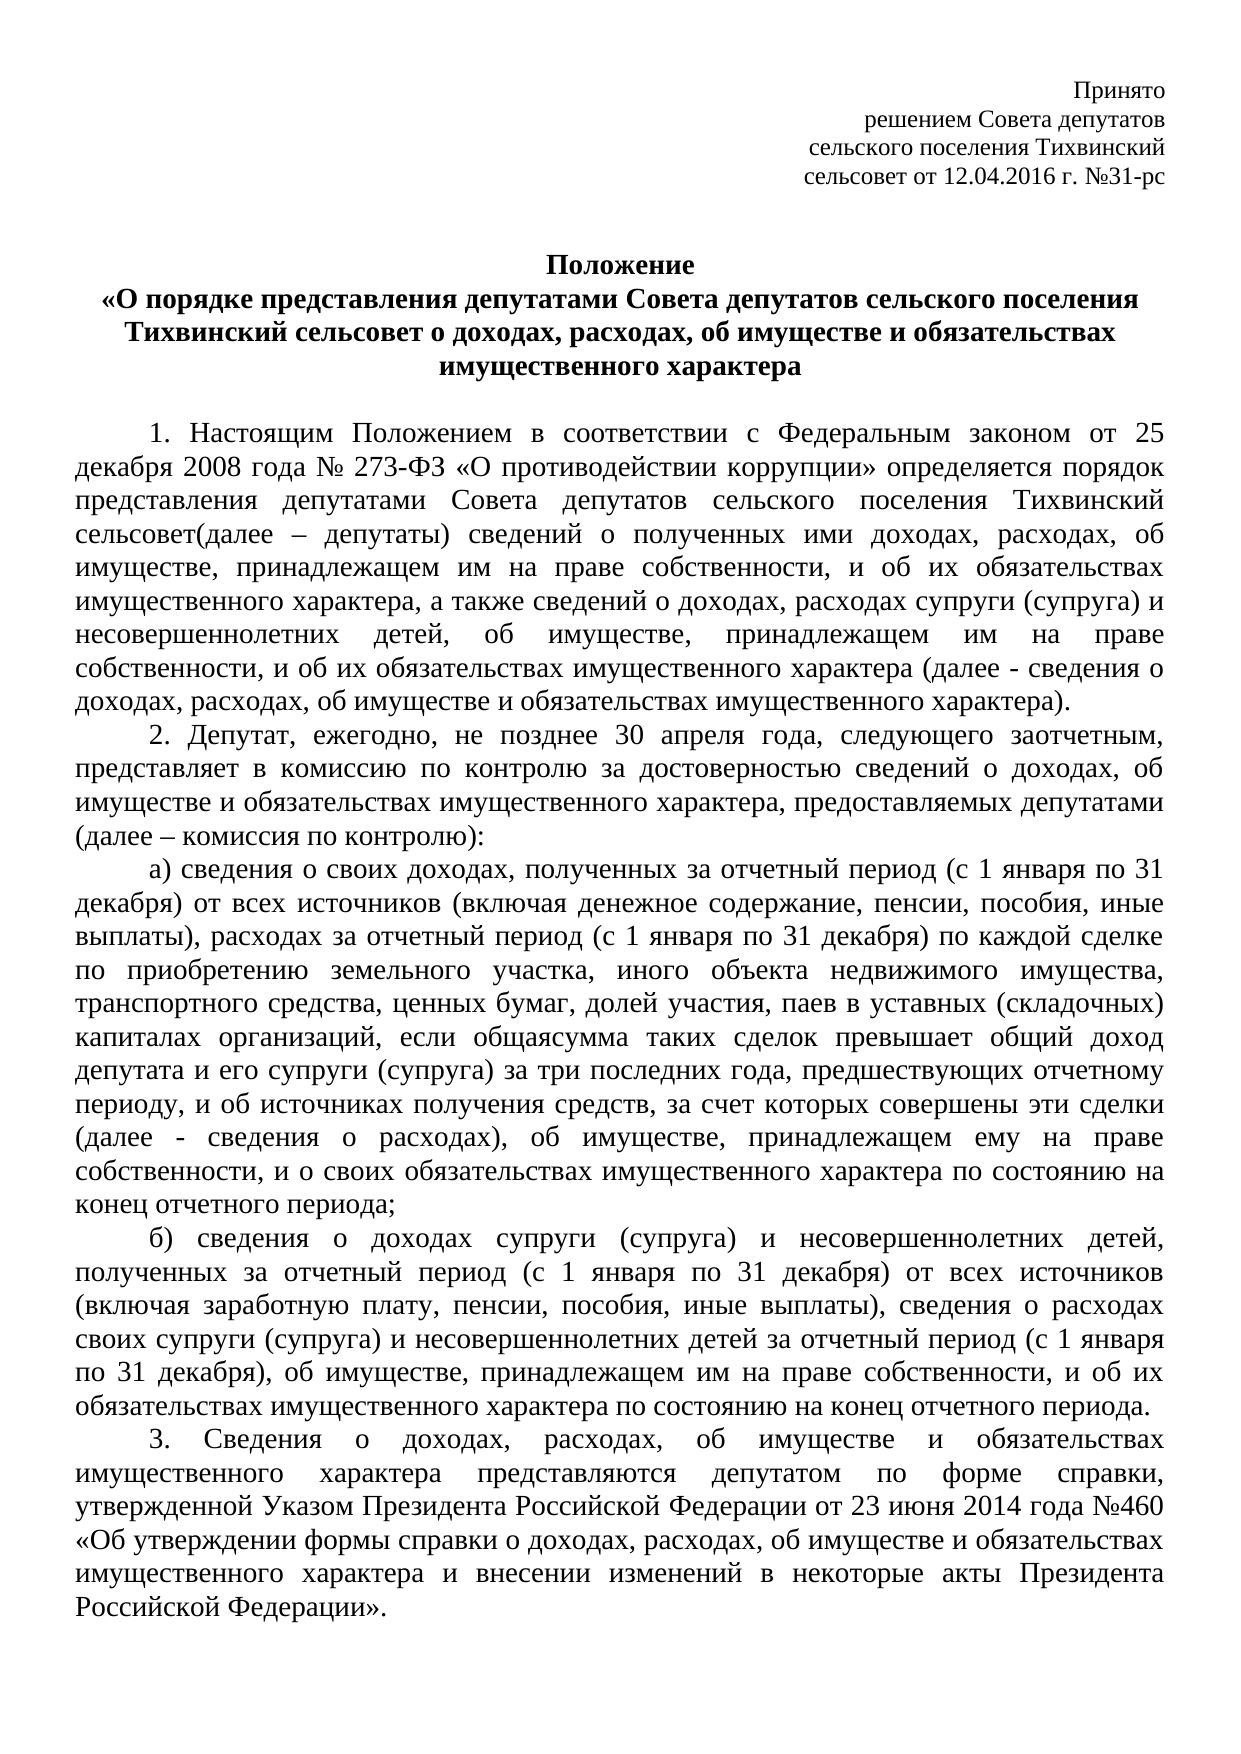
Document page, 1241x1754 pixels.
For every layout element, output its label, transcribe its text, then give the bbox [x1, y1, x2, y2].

text 3. Сведения о доходах, расходах, об имуществе и обязательствах имущественного характера представляются депутатом по форме справки, утвержденной Указом Президента Российской Федерации от 23 июня 2014 года №460 «Об утверждении формы справки о доходах, расходах, об имуществе и обязательствах имущественного характера и внесении изменений в некоторые акты Президента Российской Федерации». [75, 1421, 1165, 1623]
text Положение [75, 247, 1165, 281]
text а) сведения о своих доходах, полученных за отчетный период (с 1 января по 31 декабря) от всех источников (включая денежное содержание, пенсии, пособия, иные выплаты), расходах за отчетный период (с 1 января по 31 декабря) по каждой сделке по приобретению земельного участка, иного объекта недвижимого имущества, транспортного средства, ценных бумаг, долей участия, паев в уставных (складочных) капиталах организаций, если общаясумма таких сделок превышает общий доход депутата и его супруги (супруга) за три последних года, предшествующих отчетному периоду, и об источниках получения средств, за счет которых совершены эти сделки (далее - сведения о расходах), об имуществе, принадлежащем ему на праве собственности, и о своих обязательствах имущественного характера по состоянию на конец отчетного периода; [75, 851, 1165, 1220]
text сельсовет от 12.04.2016 г. №31-рс [75, 161, 1165, 190]
text б) сведения о доходах супруги (супруга) и несовершеннолетних детей, полученных за отчетный период (с 1 января по 31 декабря) от всех источников (включая заработную плату, пенсии, пособия, иные выплаты), сведения о расходах своих супруги (супруга) и несовершеннолетних детей за отчетный период (с 1 января по 31 декабря), об имуществе, принадлежащем им на праве собственности, и об их обязательствах имущественного характера по состоянию на конец отчетного периода. [75, 1220, 1165, 1421]
text «О порядке представления депутатами Совета депутатов сельского поселения [75, 281, 1165, 314]
text 2. Депутат, ежегодно, не позднее 30 апреля года, следующего заотчетным, представляет в комиссию по контролю за достоверностью сведений о доходах, об имуществе и обязательствах имущественного характера, предоставляемых депутатами (далее – комиссия по контролю): [75, 717, 1165, 851]
text 1. Настоящим Положением в соответствии с Федеральным законом от 25 декабря 2008 года № 273-ФЗ «О противодействии коррупции» определяется порядок представления депутатами Совета депутатов сельского поселения Тихвинский сельсовет(далее – депутаты) сведений о полученных ими доходах, расходах, об имуществе, принадлежащем им на праве собственности, и об их обязательствах имущественного характера, а также сведений о доходах, расходах супруги (супруга) и несовершеннолетних детей, об имуществе, принадлежащем им на праве собственности, и об их обязательствах имущественного характера (далее - сведения о доходах, расходах, об имуществе и обязательствах имущественного характера). [75, 415, 1165, 717]
text Тихвинский сельсовет о доходах, расходах, об имуществе и обязательствах имущественного характера [75, 314, 1165, 382]
text решением Совета депутатов [75, 104, 1165, 132]
text Принято [75, 75, 1165, 104]
text сельского поселения Тихвинский [75, 132, 1165, 161]
